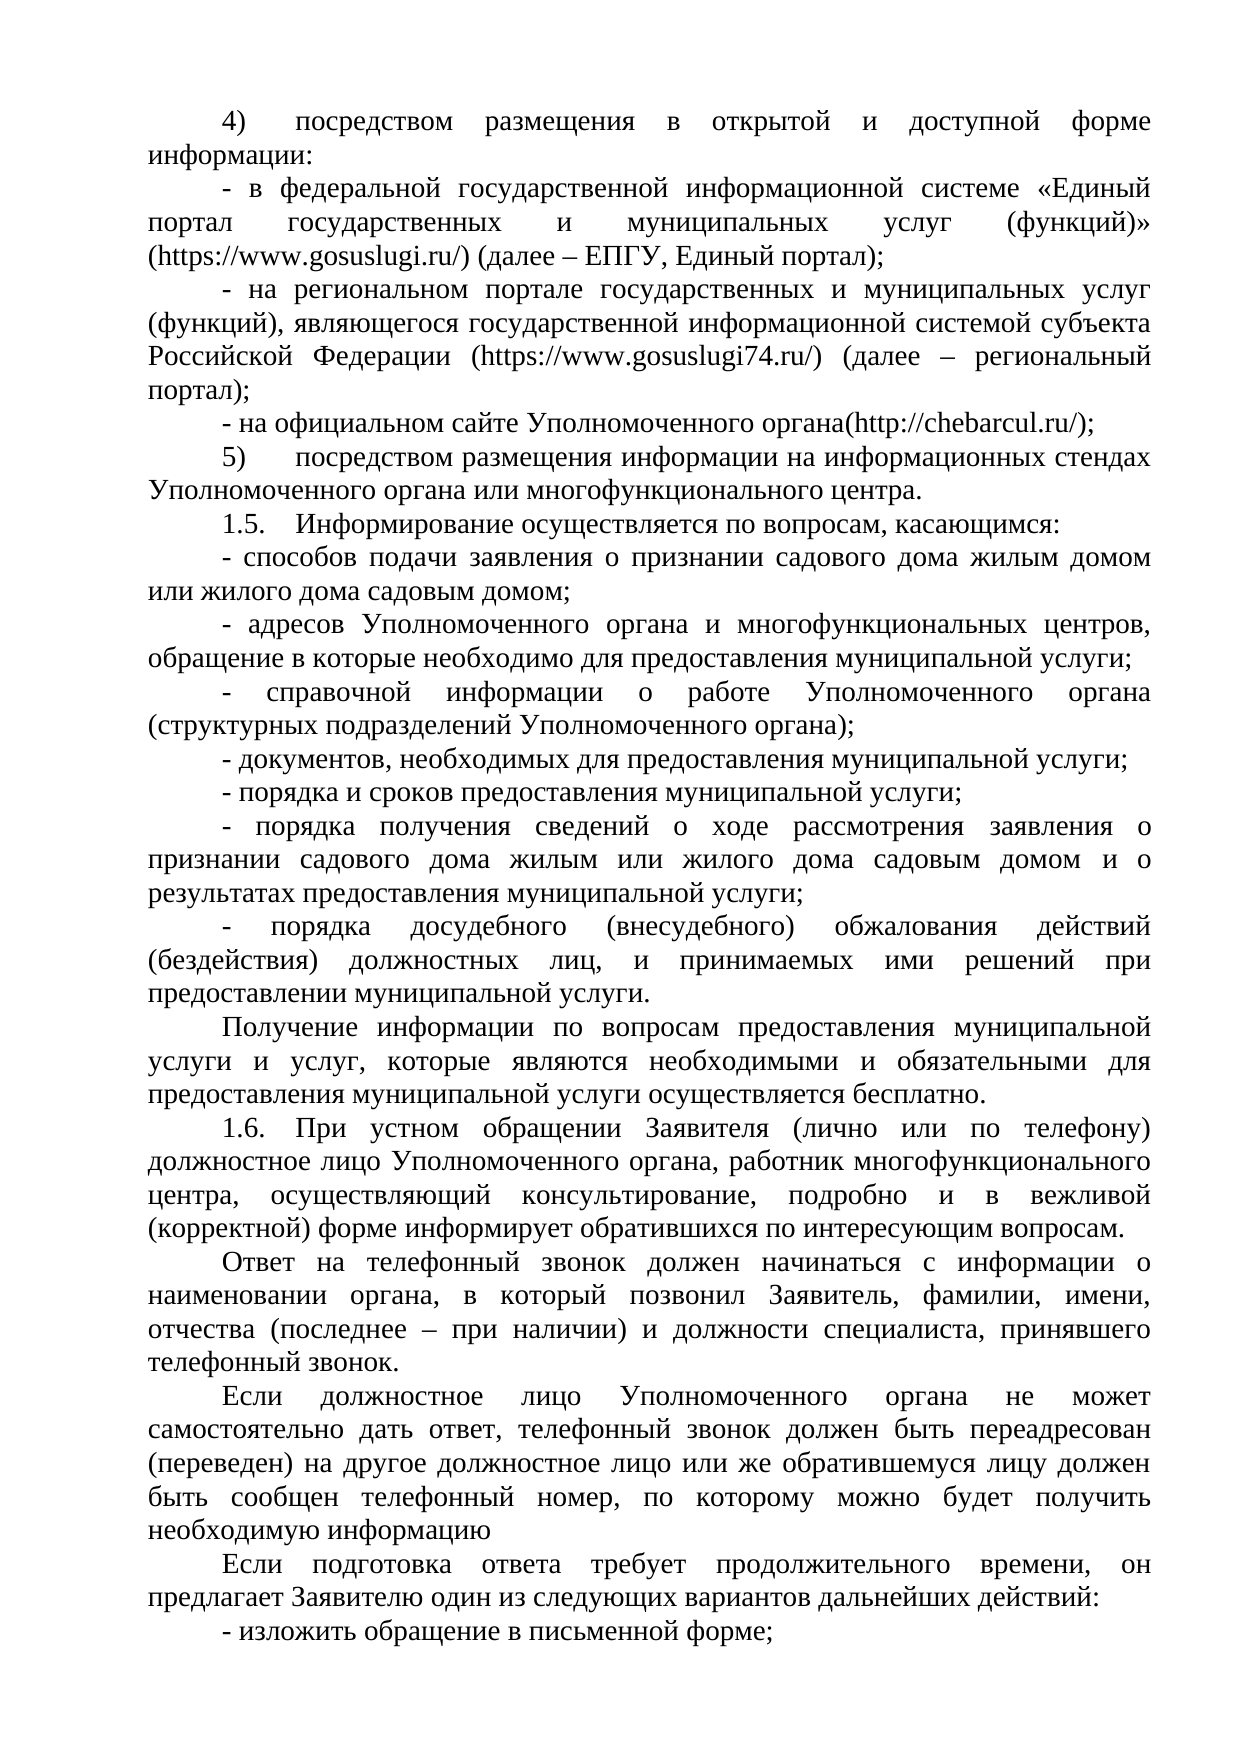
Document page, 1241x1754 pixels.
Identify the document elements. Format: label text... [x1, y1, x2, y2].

text - порядка и сроков предоставления муниципальной услуги; [148, 774, 1152, 808]
text - изложить обращение в письменной форме; [148, 1613, 1152, 1646]
text 1.5. Информирование осуществляется по вопросам, касающимся: [148, 506, 1152, 539]
text Получение информации по вопросам предоставления муниципальной услуги и услуг, которые являются необходимыми и обязательными для предоставления муниципальной услуги осуществляется бесплатно. [148, 1009, 1152, 1110]
text 4) посредством размещения в открытой и доступной форме информации: [148, 103, 1152, 171]
text - на официальном сайте Уполномоченного органа(http://chebarcul.ru/); [148, 405, 1152, 439]
text - документов, необходимых для предоставления муниципальной услуги; [148, 741, 1152, 774]
text - адресов Уполномоченного органа и многофункциональных центров, обращение в которые необходимо для предоставления муниципальной услуги; [148, 607, 1152, 674]
text - на региональном портале государственных и муниципальных услуг (функций), являющегося государственной информационной системой субъекта Российской Федерации (https://www.gosuslugi74.ru/) (далее – региональный портал); [148, 271, 1152, 405]
text - справочной информации о работе Уполномоченного органа (структурных подразделений Уполномоченного органа); [148, 674, 1152, 741]
text Ответ на телефонный звонок должен начинаться с информации о наименовании органа, в который позвонил Заявитель, фамилии, имени, отчества (последнее – при наличии) и должности специалиста, принявшего телефонный звонок. [148, 1244, 1152, 1378]
text - порядка досудебного (внесудебного) обжалования действий (бездействия) должностных лиц, и принимаемых ими решений при предоставлении муниципальной услуги. [148, 908, 1152, 1009]
text - в федеральной государственной информационной системе «Единый портал государственных и муниципальных услуг (функций)» (https://www.gosuslugi.ru/) (далее – ЕПГУ, Единый портал); [148, 171, 1152, 271]
text 5) посредством размещения информации на информационных стендах Уполномоченного органа или многофункционального центра. [148, 439, 1152, 506]
text - порядка получения сведений о ходе рассмотрения заявления о признании садового дома жилым или жилого дома садовым домом и о результатах предоставления муниципальной услуги; [148, 808, 1152, 908]
text 1.6. При устном обращении Заявителя (лично или по телефону) должностное лицо Уполномоченного органа, работник многофункционального центра, осуществляющий консультирование, подробно и в вежливой (корректной) форме информирует обратившихся по интересующим вопросам. [148, 1110, 1152, 1244]
text - способов подачи заявления о признании садового дома жилым домом или жилого дома садовым домом; [148, 539, 1152, 607]
text Если должностное лицо Уполномоченного органа не может самостоятельно дать ответ, телефонный звонок должен быть переадресован (переведен) на другое должностное лицо или же обратившемуся лицу должен быть сообщен телефонный номер, по которому можно будет получить необходимую информацию [148, 1378, 1152, 1546]
text Если подготовка ответа требует продолжительного времени, он предлагает Заявителю один из следующих вариантов дальнейших действий: [148, 1546, 1152, 1613]
